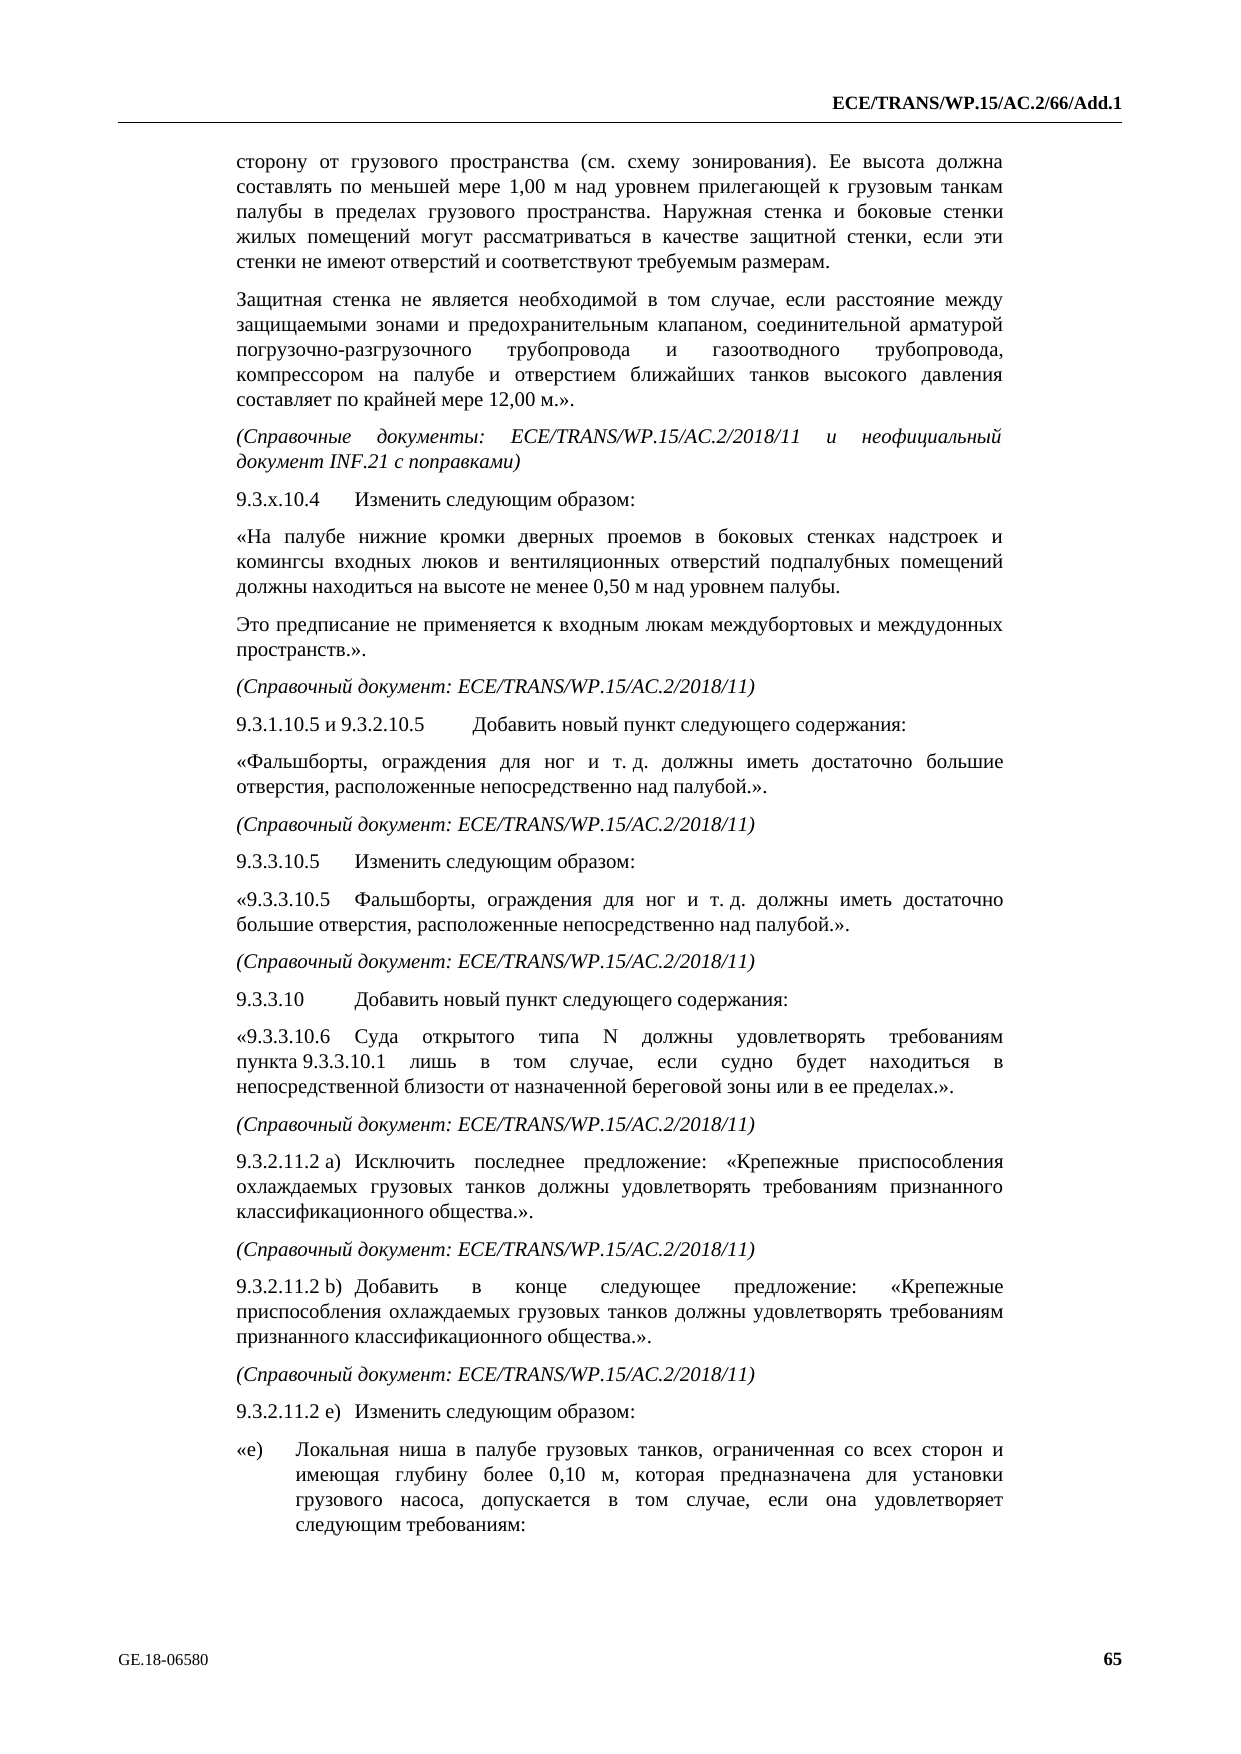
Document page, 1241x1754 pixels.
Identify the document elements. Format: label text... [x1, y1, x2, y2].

text (Справочный документ: ECE/TRANS/WP.15/AC.2/2018/11) [236, 1236, 1004, 1261]
text «е) Локальная ниша в палубе грузовых танков, ограниченная со всех сторон и имеющая глубину более 0,10 м, которая предназначена для установки грузового насоса, допускается в том случае, если она удовлетворяет следующим требованиям: [236, 1436, 1004, 1536]
text (Справочный документ: ECE/TRANS/WP.15/AC.2/2018/11) [236, 1361, 1004, 1386]
text 9.3.2.11.2 е) Изменить следующим образом: [236, 1398, 1004, 1423]
text (Справочный документ: ECE/TRANS/WP.15/AC.2/2018/11) [236, 948, 1004, 973]
text (Справочный документ: ECE/TRANS/WP.15/AC.2/2018/11) [236, 673, 1004, 698]
text 9.3.2.11.2 а) Исключить последнее предложение: «Крепежные приспособления охлаждаемых грузовых танков должны удовлетворять требованиям признанного классификационного общества.». [236, 1148, 1004, 1223]
text 9.3.2.11.2 b) Добавить в конце следующее предложение: «Крепежные приспособления охлаждаемых грузовых танков должны удовлетворять требованиям признанного классификационного общества.». [236, 1273, 1004, 1348]
text 9.3.3.10 Добавить новый пункт следующего содержания: [236, 986, 1004, 1011]
text (Справочный документ: ECE/TRANS/WP.15/AC.2/2018/11) [236, 811, 1004, 836]
text 9.3.1.10.5 и 9.3.2.10.5 Добавить новый пункт следующего содержания: [236, 711, 1004, 736]
text «Фальшборты, ограждения для ног и т. д. должны иметь достаточно большие отверстия, расположенные непосредственно над палубой.». [236, 748, 1004, 798]
text (Справочный документ: ECE/TRANS/WP.15/AC.2/2018/11) [236, 1111, 1004, 1136]
text (Справочные документы: ECE/TRANS/WP.15/AC.2/2018/11 и неофициальный документ INF.21 с поправками) [236, 423, 1004, 473]
text «На палубе нижние кромки дверных проемов в боковых стенках надстроек и комингсы входных люков и вентиляционных отверстий подпалубных помещений должны находиться на высоте не менее 0,50 м над уровнем палубы. [236, 523, 1004, 598]
text «9.3.3.10.6 Суда открытого типа N должны удовлетворять требованиям пункта 9.3.3.10.1 лишь в том случае, если судно будет находиться в непосредственной близости от назначенной береговой зоны или в ее пределах.». [236, 1023, 1004, 1098]
text 9.3.x.10.4 Изменить следующим образом: [236, 486, 1004, 511]
text Это предписание не применяется к входным люкам междубортовых и междудонных пространств.». [236, 611, 1004, 661]
text «9.3.3.10.5 Фальшборты, ограждения для ног и т. д. должны иметь достаточно большие отверстия, расположенные непосредственно над палубой.». [236, 886, 1004, 936]
text 9.3.3.10.5 Изменить следующим образом: [236, 848, 1004, 873]
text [236, 148, 1004, 273]
